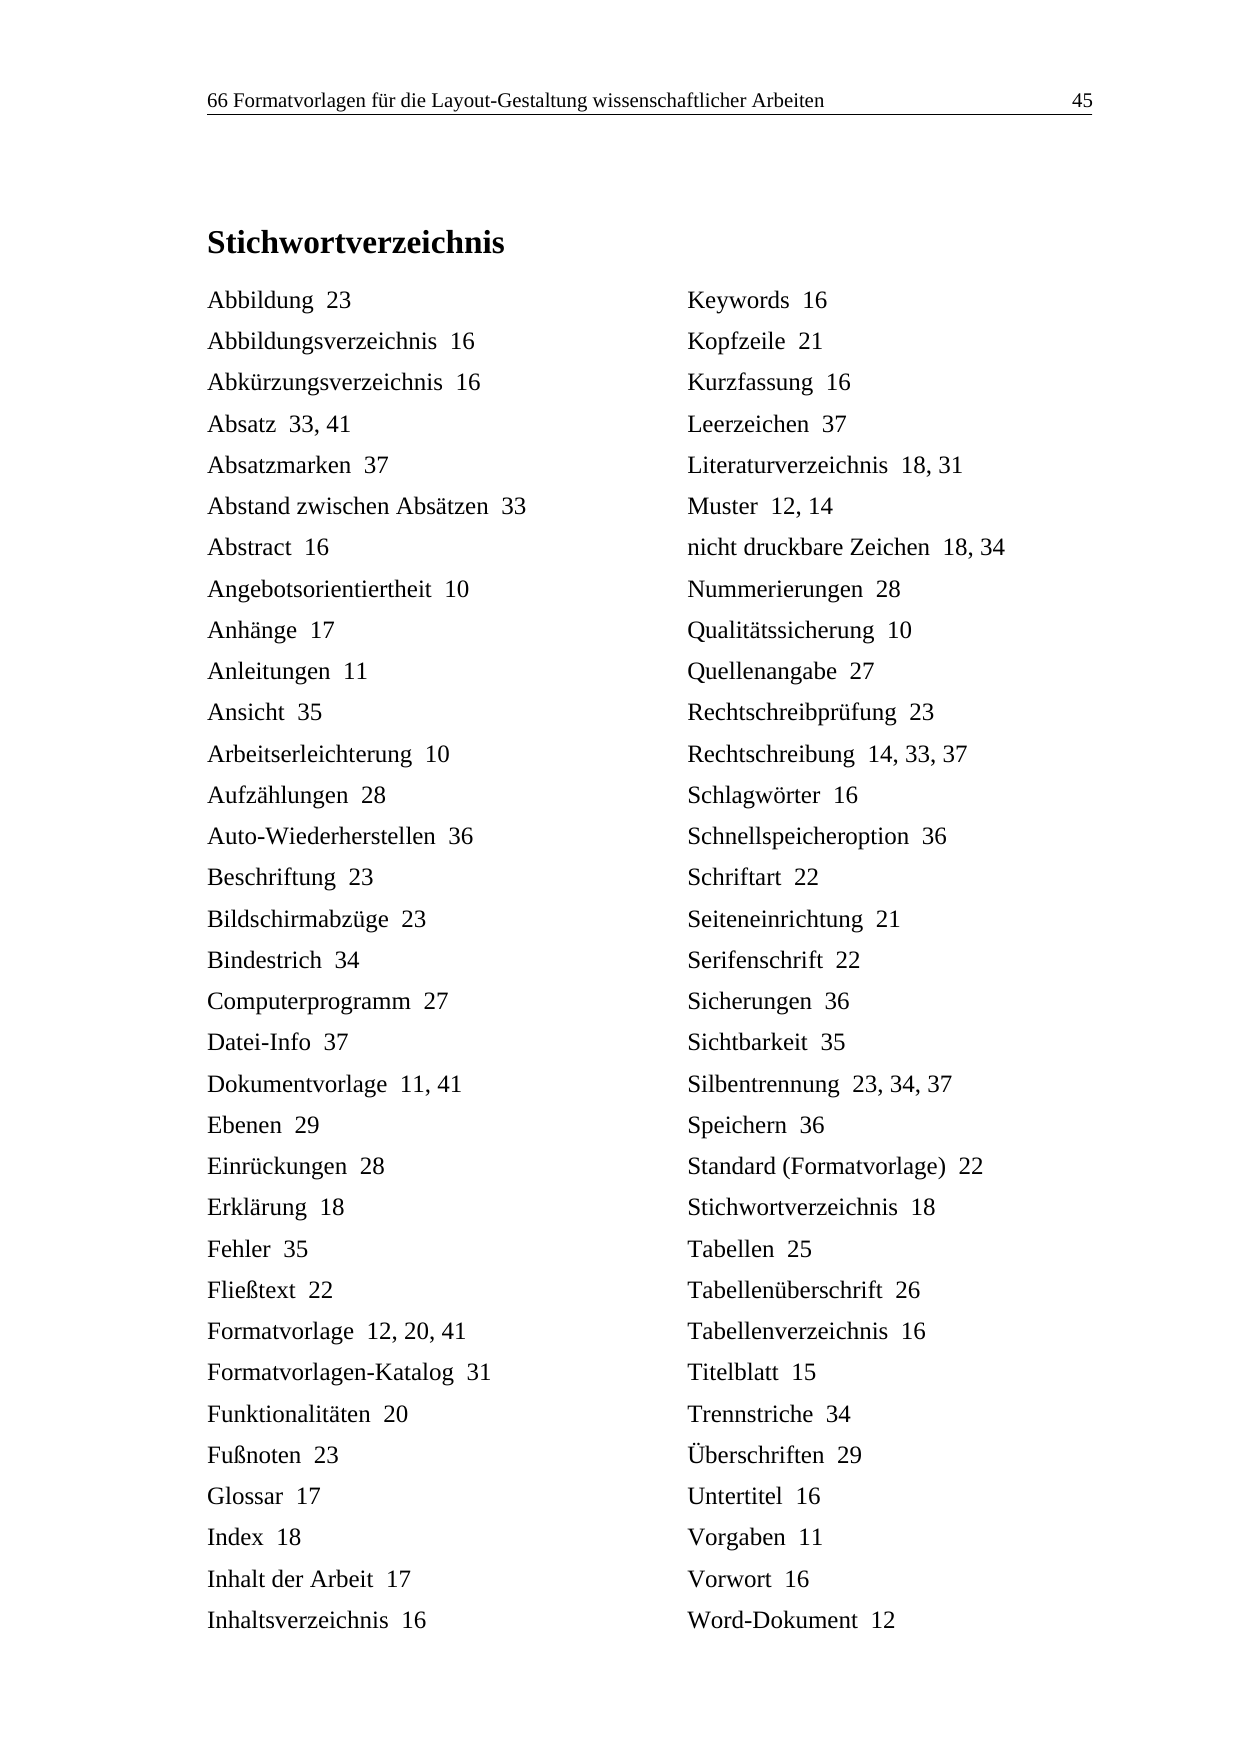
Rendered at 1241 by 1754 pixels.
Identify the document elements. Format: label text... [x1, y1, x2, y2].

text Arbeitserleichterung 10 [207, 739, 612, 767]
text Fließtext 22 [207, 1275, 612, 1304]
text Abkürzungsverzeichnis 16 [207, 367, 612, 396]
text Funktionalitäten 20 [207, 1399, 612, 1427]
text Schnellspeicheroption 36 [687, 821, 1092, 850]
text Quellenangabe 27 [687, 656, 1092, 685]
text Beschriftung 23 [207, 862, 612, 891]
text Tabellen 25 [687, 1234, 1092, 1262]
text Abbildungsverzeichnis 16 [207, 326, 612, 355]
text Inhaltsverzeichnis 16 [207, 1605, 612, 1634]
text Computerprogramm 27 [207, 986, 612, 1015]
text Silbentrennung 23, 34, 37 [687, 1069, 1092, 1097]
text Einrückungen 28 [207, 1151, 612, 1180]
text Titelblatt 15 [687, 1357, 1092, 1386]
text Bindestrich 34 [207, 945, 612, 974]
text Abstract 16 [207, 532, 612, 561]
text Tabellenverzeichnis 16 [687, 1316, 1092, 1345]
text Leerzeichen 37 [687, 409, 1092, 437]
text Abstand zwischen Absätzen 33 [207, 491, 612, 520]
text Sicherungen 36 [687, 986, 1092, 1015]
text Literaturverzeichnis 18, 31 [687, 450, 1092, 479]
text Rechtschreibung 14, 33, 37 [687, 739, 1092, 767]
text Absatzmarken 37 [207, 450, 612, 479]
text Index 18 [207, 1522, 612, 1551]
text Nummerierungen 28 [687, 574, 1092, 602]
text Standard (Formatvorlage) 22 [687, 1151, 1092, 1180]
text Speichern 36 [687, 1110, 1092, 1139]
text Formatvorlagen-Katalog 31 [207, 1357, 612, 1386]
text Serifenschrift 22 [687, 945, 1092, 974]
text Bildschirmabzüge 23 [207, 904, 612, 932]
text Vorwort 16 [687, 1564, 1092, 1592]
text Datei-Info 37 [207, 1027, 612, 1056]
subtitle Stichwortverzeichnis [207, 223, 1092, 261]
text Abbildung 23 [207, 285, 612, 314]
text Angebotsorientiertheit 10 [207, 574, 612, 602]
text Qualitätssicherung 10 [687, 615, 1092, 644]
text Inhalt der Arbeit 17 [207, 1564, 612, 1592]
text nicht druckbare Zeichen 18, 34 [687, 532, 1092, 561]
text Formatvorlage 12, 20, 41 [207, 1316, 612, 1345]
text Anhänge 17 [207, 615, 612, 644]
text Aufzählungen 28 [207, 780, 612, 809]
text Kurzfassung 16 [687, 367, 1092, 396]
text Word-Dokument 12 [687, 1605, 1092, 1634]
text Muster 12, 14 [687, 491, 1092, 520]
text Auto-Wiederherstellen 36 [207, 821, 612, 850]
text Sichtbarkeit 35 [687, 1027, 1092, 1056]
text Erklärung 18 [207, 1192, 612, 1221]
text Kopfzeile 21 [687, 326, 1092, 355]
text Absatz 33, 41 [207, 409, 612, 437]
text Dokumentvorlage 11, 41 [207, 1069, 612, 1097]
text Seiteneinrichtung 21 [687, 904, 1092, 932]
text Stichwortverzeichnis 18 [687, 1192, 1092, 1221]
text Rechtschreibprüfung 23 [687, 697, 1092, 726]
text Tabellenüberschrift 26 [687, 1275, 1092, 1304]
text Schriftart 22 [687, 862, 1092, 891]
text Fehler 35 [207, 1234, 612, 1262]
text Keywords 16 [687, 285, 1092, 314]
text Vorgaben 11 [687, 1522, 1092, 1551]
text Ansicht 35 [207, 697, 612, 726]
text Überschriften 29 [687, 1440, 1092, 1469]
text Anleitungen 11 [207, 656, 612, 685]
text Glossar 17 [207, 1481, 612, 1510]
text Fußnoten 23 [207, 1440, 612, 1469]
text Schlagwörter 16 [687, 780, 1092, 809]
text Ebenen 29 [207, 1110, 612, 1139]
text Untertitel 16 [687, 1481, 1092, 1510]
text Trennstriche 34 [687, 1399, 1092, 1427]
